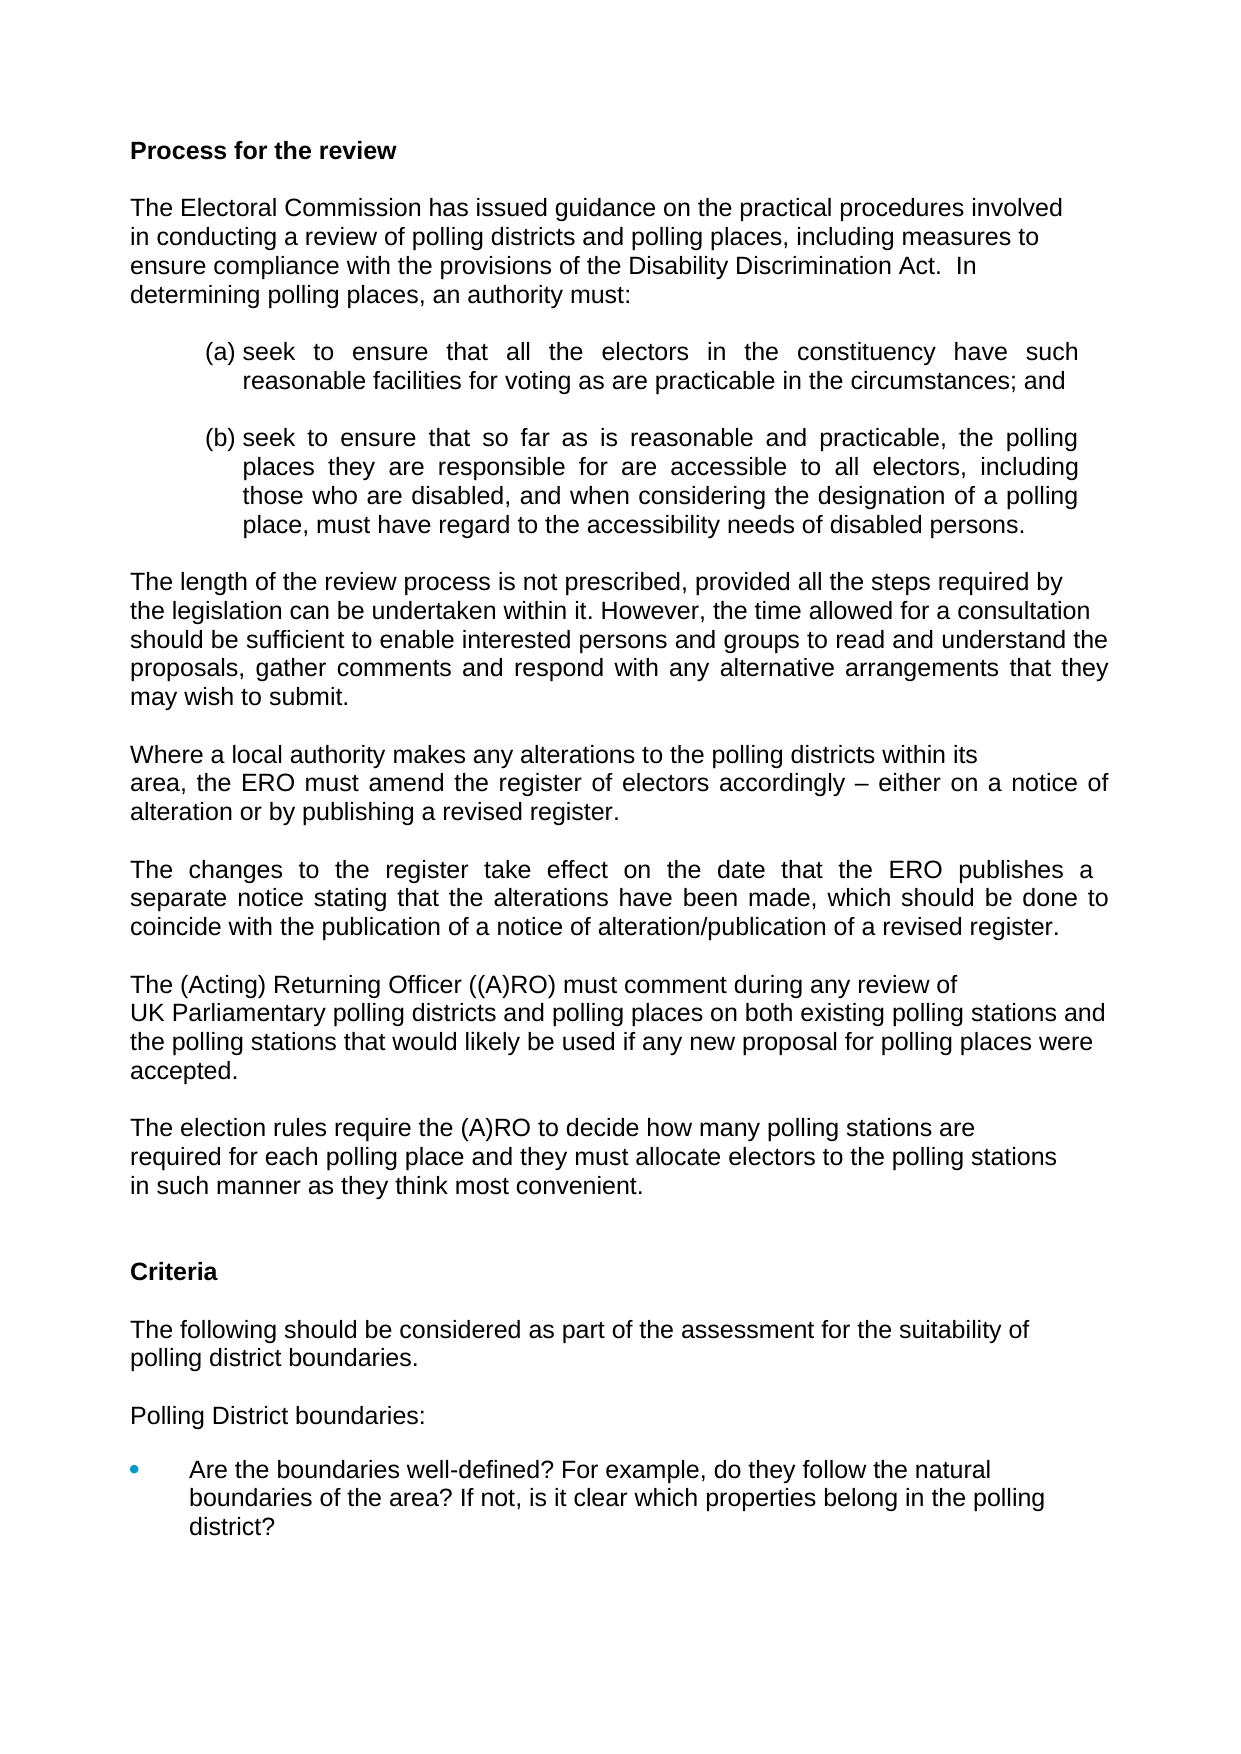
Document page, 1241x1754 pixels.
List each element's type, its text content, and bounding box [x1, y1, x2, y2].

text should be sufficient to enable interested persons and groups to read and understand the proposals, gather comments and respond with any alternative arrangements that they may wish to submit. [130, 624, 1110, 711]
text ensure compliance with the provisions of the Disability Discrimination Act. In [130, 251, 1110, 279]
text The election rules require the (A)RO to decide how many polling stations are required for each polling place and they must allocate electors to the polling stations in such manner as they think most convenient. [130, 1113, 1110, 1199]
text determining polling places, an authority must: [130, 279, 1110, 308]
list seek to ensure that so far as is reasonable and practicable, the polling places they are responsible for are accessible to all electors, including those who are disabled, and when considering the designation of a polling place, must have regard to the accessibility needs of disabled persons. [205, 423, 1080, 538]
list Polling District boundaries: [130, 1401, 1110, 1429]
text The changes to the register take effect on the date that the ERO publishes a separate notice stating that the alterations have been made, which should be done to coincide with the publication of a notice of alteration/publication of a revised register. [130, 854, 1110, 941]
text Process for the review [130, 136, 1110, 164]
text area, the ERO must amend the register of electors accordingly – either on a notice of alteration or by publishing a revised register. [130, 768, 1110, 826]
text in conducting a review of polling districts and polling places, including measures to [130, 222, 1110, 251]
text The following should be considered as part of the assessment for the suitability of [130, 1314, 1110, 1343]
text Are the boundaries well-defined? For example, do they follow the natural boundaries of the area? If not, is it clear which properties belong in the polling district? [130, 1454, 1110, 1541]
text Where a local authority makes any alterations to the polling districts within its [130, 739, 1110, 768]
list seek to ensure that all the electors in the constituency have such reasonable facilities for voting as are practicable in the circumstances; and [205, 337, 1080, 394]
text Criteria [130, 1257, 1110, 1286]
text The Electoral Commission has issued guidance on the practical procedures involved [130, 193, 1110, 222]
text The (Acting) Returning Officer ((A)RO) must comment during any review of UK Parliamentary polling districts and polling places on both existing polling stations and the polling stations that would likely be used if any new proposal for polling places were accepted. [130, 969, 1110, 1113]
text The length of the review process is not prescribed, provided all the steps required by [130, 567, 1110, 596]
text the legislation can be undertaken within it. However, the time allowed for a consultation [130, 596, 1110, 624]
text polling district boundaries. [130, 1343, 1110, 1401]
